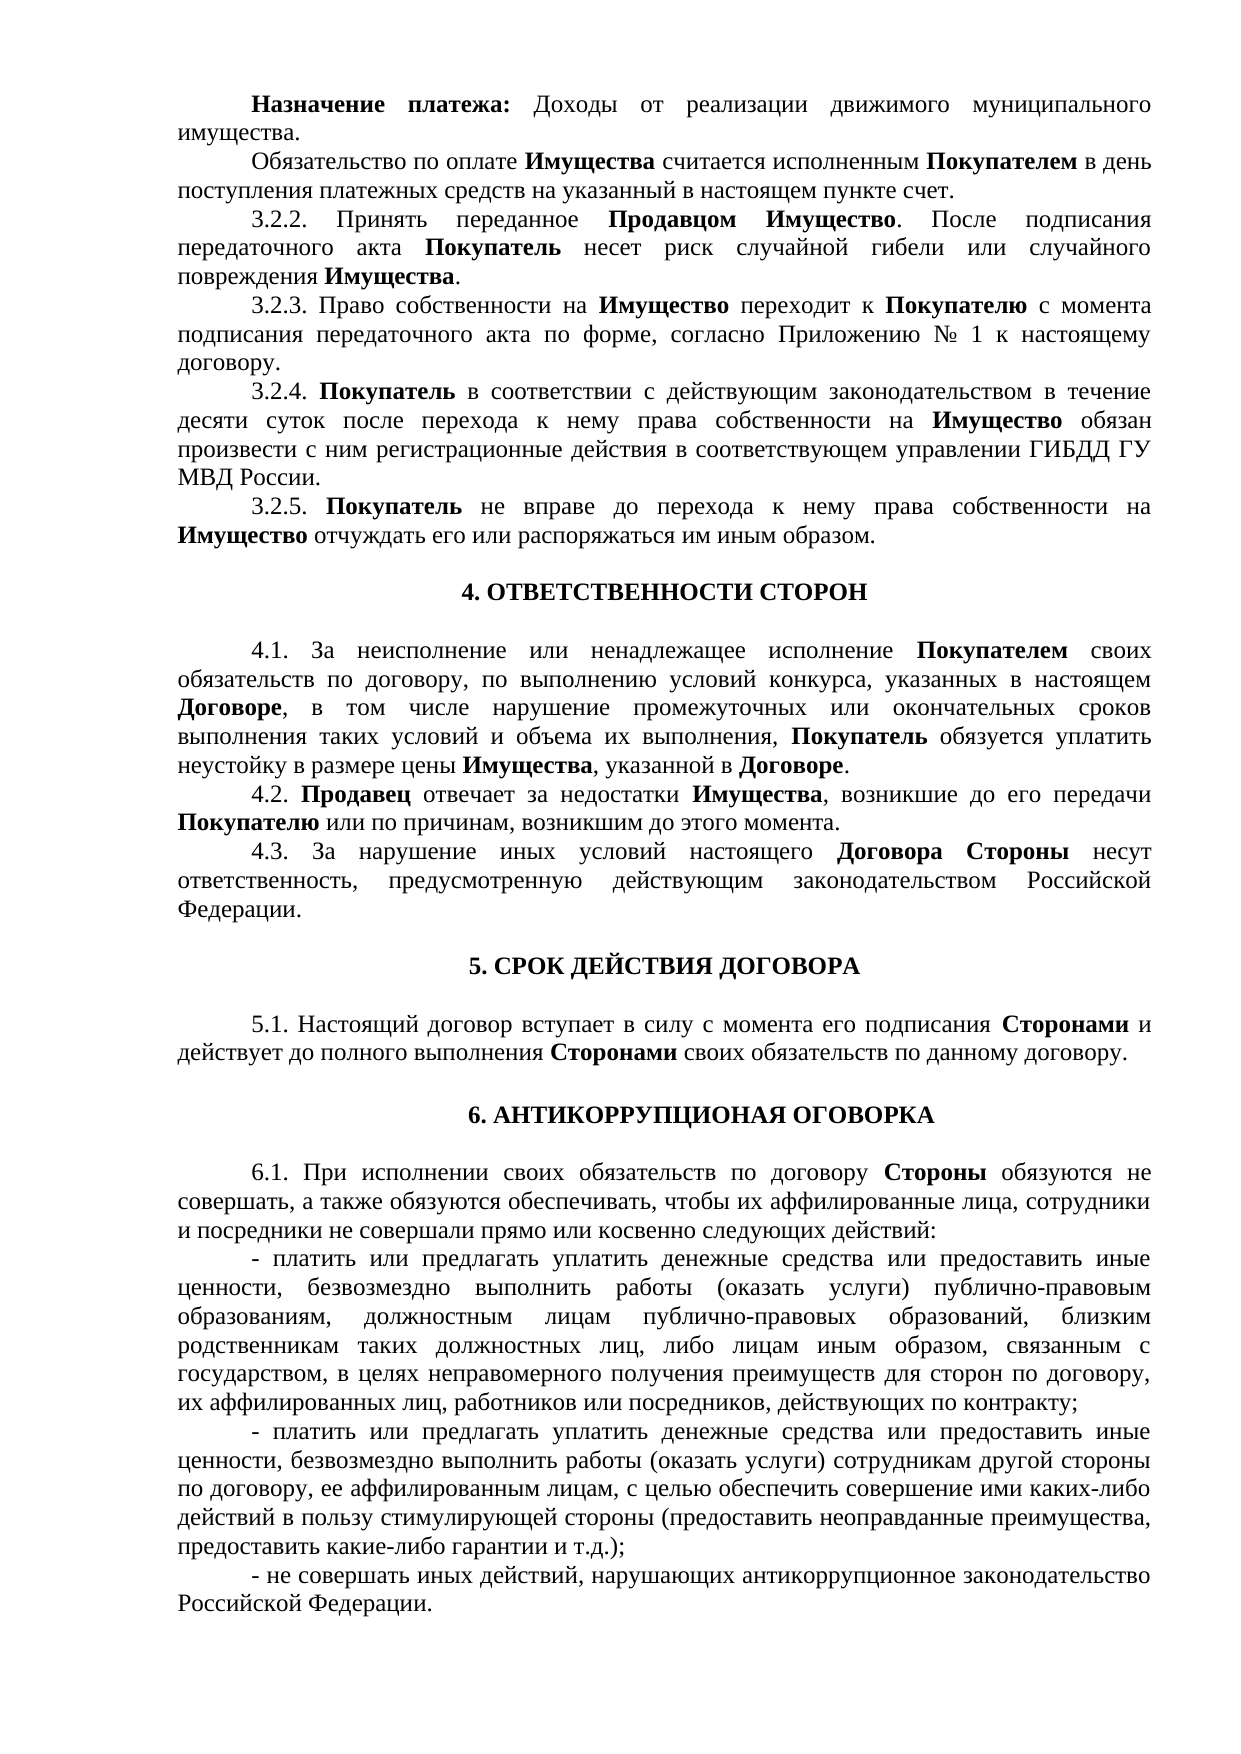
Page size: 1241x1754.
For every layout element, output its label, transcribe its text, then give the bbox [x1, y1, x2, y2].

text 6. АНТИКОРРУПЦИОНАЯ ОГОВОРКА [177, 1100, 1152, 1128]
text 3.2.3. Право собственности на Имущество переходит к Покупателю с момента подписания передаточного акта по форме, согласно Приложению № 1 к настоящему договору. [177, 290, 1152, 376]
text 4.1. За неисполнение или ненадлежащее исполнение Покупателем своих обязательств по договору, по выполнению условий конкурса, указанных в настоящем Договоре, в том числе нарушение промежуточных или окончательных сроков выполнения таких условий и объема их выполнения, Покупатель обязуется уплатить неустойку в размере цены Имущества, указанной в Договоре. [177, 635, 1152, 779]
text 3.2.2. Принять переданное Продавцом Имущество. После подписания передаточного акта Покупатель несет риск случайной гибели или случайного повреждения Имущества. [177, 204, 1152, 290]
text Обязательство по оплате Имущества считается исполненным Покупателем в день поступления платежных средств на указанный в настоящем пункте счет. [177, 146, 1152, 204]
text 6.1. При исполнении своих обязательств по договору Стороны обязуются не совершать, а также обязуются обеспечивать, чтобы их аффилированные лица, сотрудники и посредники не совершали прямо или косвенно следующих действий: [177, 1157, 1152, 1243]
text 4. ОТВЕТСТВЕННОСТИ СТОРОН [177, 577, 1152, 606]
text 4.3. За нарушение иных условий настоящего Договора Стороны несут ответственность, предусмотренную действующим законодательством Российской Федерации. [177, 836, 1152, 922]
text 4.2. Продавец отвечает за недостатки Имущества, возникшие до его передачи Покупателю или по причинам, возникшим до этого момента. [177, 779, 1152, 836]
text 5. СРОК ДЕЙСТВИЯ ДОГОВОРА [177, 951, 1152, 980]
text - платить или предлагать уплатить денежные средства или предоставить иные ценности, безвозмездно выполнить работы (оказать услуги) публично-правовым образованиям, должностным лицам публично-правовых образований, близким родственникам таких должностных лиц, либо лицам иным образом, связанным с государством, в целях неправомерного получения преимуществ для сторон по договору, их аффилированных лиц, работников или посредников, действующих по контракту; [177, 1243, 1152, 1416]
text 3.2.5. Покупатель не вправе до перехода к нему права собственности на Имущество отчуждать его или распоряжаться им иным образом. [177, 491, 1152, 549]
text - платить или предлагать уплатить денежные средства или предоставить иные ценности, безвозмездно выполнить работы (оказать услуги) сотрудникам другой стороны по договору, ее аффилированным лицам, с целью обеспечить совершение ими каких-либо действий в пользу стимулирующей стороны (предоставить неоправданные преимущества, предоставить какие-либо гарантии и т.д.); [177, 1416, 1152, 1560]
text 5.1. Настоящий договор вступает в силу с момента его подписания Сторонами и действует до полного выполнения Сторонами своих обязательств по данному договору. [177, 1009, 1152, 1066]
text 3.2.4. Покупатель в соответствии с действующим законодательством в течение десяти суток после перехода к нему права собственности на Имущество обязан произвести с ним регистрационные действия в соответствующем управлении ГИБДД ГУ МВД России. [177, 376, 1152, 491]
text - не совершать иных действий, нарушающих антикоррупционное законодательство Российской Федерации. [177, 1560, 1152, 1617]
text Назначение платежа: Доходы от реализации движимого муниципального имущества. [177, 89, 1152, 146]
